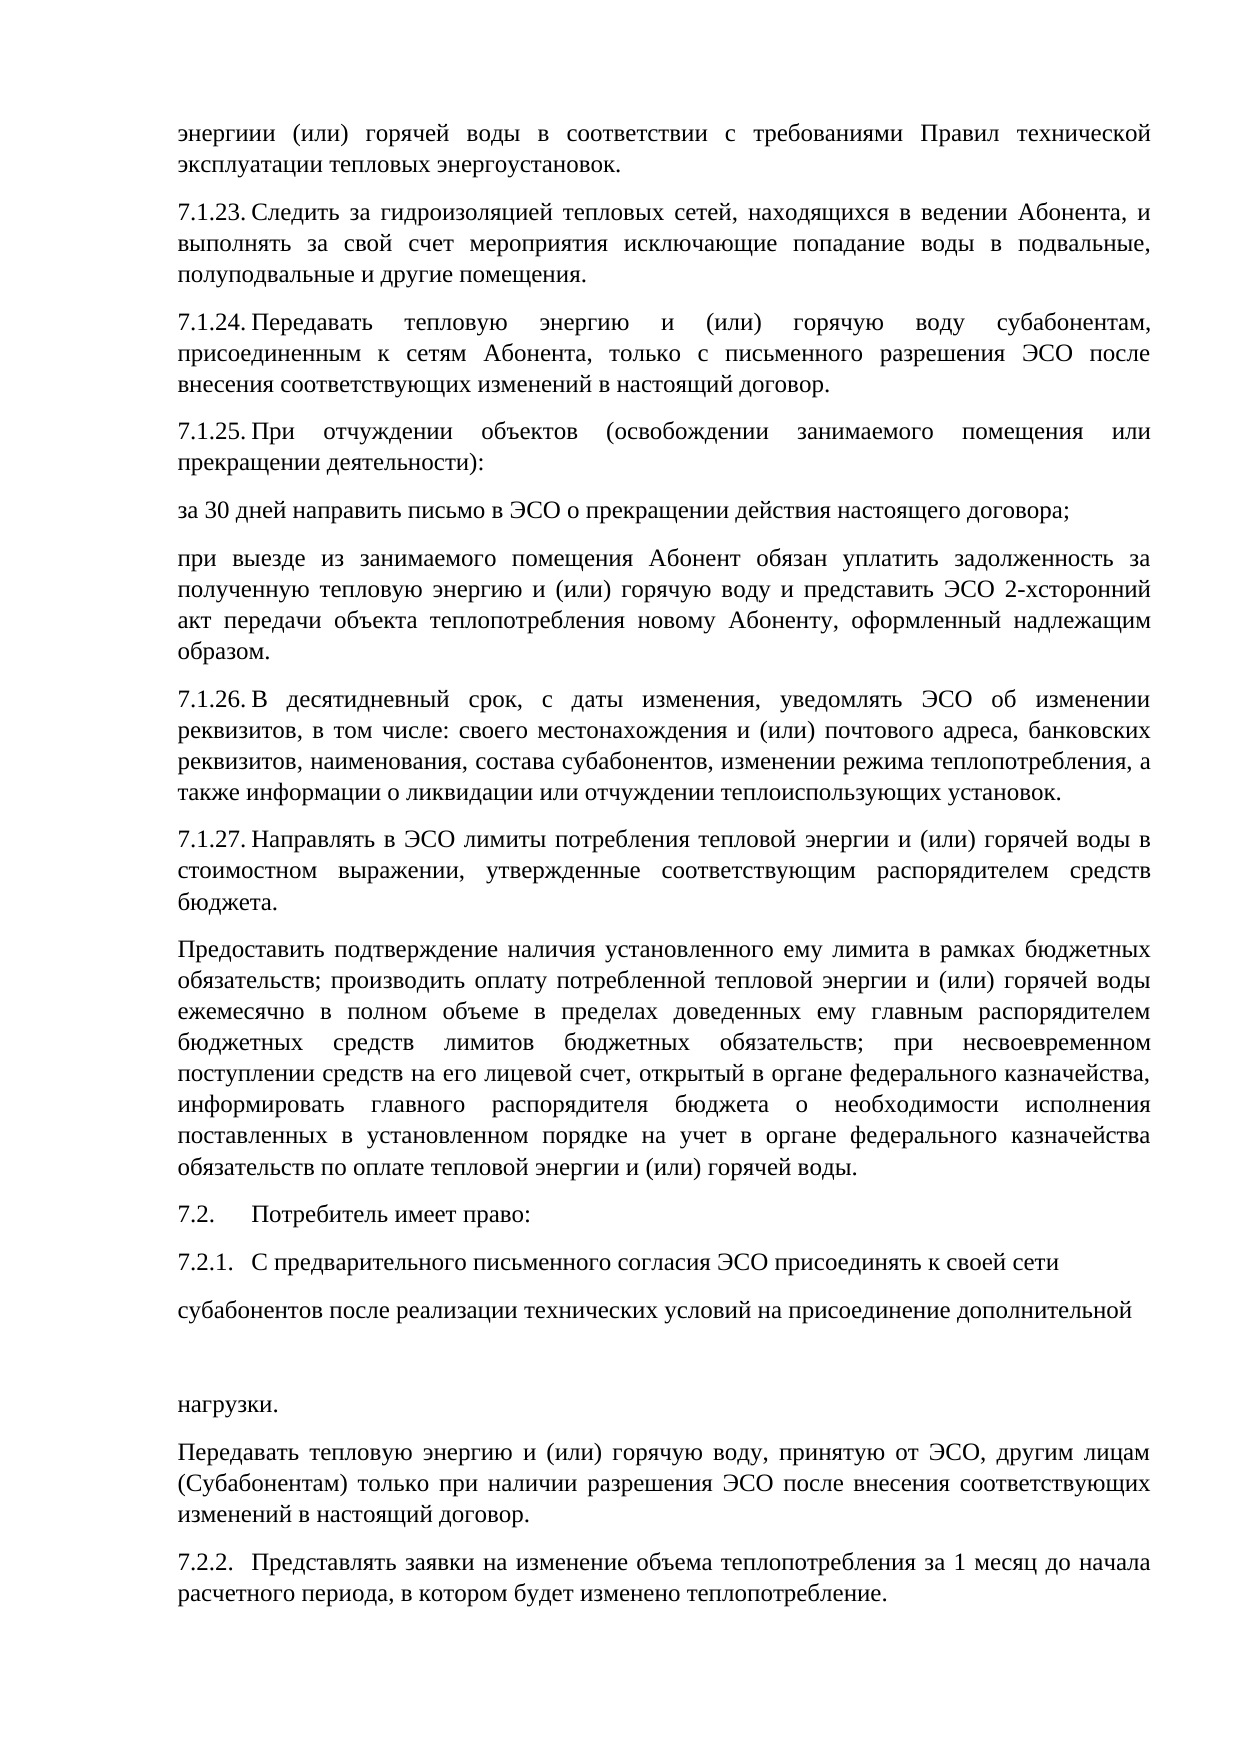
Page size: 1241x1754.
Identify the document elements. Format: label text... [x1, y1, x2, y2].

text 7.2.2. Представлять заявки на изменение объема теплопотребления за 1 месяц до начала расчетного периода, в котором будет изменено теплопотребление. [177, 1547, 1152, 1607]
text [177, 118, 1152, 178]
text 7.2. Потребитель имеет право: [177, 1199, 1152, 1228]
text 7.1.27. Направлять в ЭСО лимиты потребления тепловой энергии и (или) горячей воды в стоимостном выражении, утвержденные соответствующим распорядителем средств бюджета. [177, 824, 1152, 915]
text при выезде из занимаемого помещения Абонент обязан уплатить задолженность за полученную тепловую энергию и (или) горячую воду и представить ЭСО 2-хсторонний акт передачи объекта теплопотребления новому Абоненту, оформленный надлежащим образом. [177, 543, 1152, 665]
text нагрузки. [177, 1389, 1152, 1418]
text субабонентов после реализации технических условий на присоединение дополнительной [177, 1295, 1152, 1323]
text 7.1.23. Следить за гидроизоляцией тепловых сетей, находящихся в ведении Абонента, и выполнять за свой счет мероприятия исключающие попадание воды в подвальные, полуподвальные и другие помещения. [177, 197, 1152, 288]
text за 30 дней направить письмо в ЭСО о прекращении действия настоящего договора; [177, 495, 1152, 524]
text 7.1.25. При отчуждении объектов (освобождении занимаемого помещения или прекращении деятельности): [177, 416, 1152, 476]
text 7.1.24. Передавать тепловую энергию и (или) горячую воду субабонентам, присоединенным к сетям Абонента, только с письменного разрешения ЭСО после внесения соответствующих изменений в настоящий договор. [177, 307, 1152, 397]
text Предоставить подтверждение наличия установленного ему лимита в рамках бюджетных обязательств; производить оплату потребленной тепловой энергии и (или) горячей воды ежемесячно в полном объеме в пределах доведенных ему главным распорядителем бюджетных средств лимитов бюджетных обязательств; при несвоевременном поступлении средств на его лицевой счет, открытый в органе федерального казначейства, информировать главного распорядителя бюджета о необходимости исполнения поставленных в установленном порядке на учет в органе федерального казначейства обязательств по оплате тепловой энергии и (или) горячей воды. [177, 934, 1152, 1180]
text Передавать тепловую энергию и (или) горячую воду, принятую от ЭСО, другим лицам (Субабонентам) только при наличии разрешения ЭСО после внесения соответствующих изменений в настоящий договор. [177, 1437, 1152, 1528]
text 7.1.26. В десятидневный срок, с даты изменения, уведомлять ЭСО об изменении реквизитов, в том числе: своего местонахождения и (или) почтового адреса, банковских реквизитов, наименования, состава субабонентов, изменении режима теплопотребления, а также информации о ликвидации или отчуждении теплоиспользующих установок. [177, 684, 1152, 806]
text 7.2.1. С предварительного письменного согласия ЭСО присоединять к своей сети [177, 1247, 1152, 1276]
